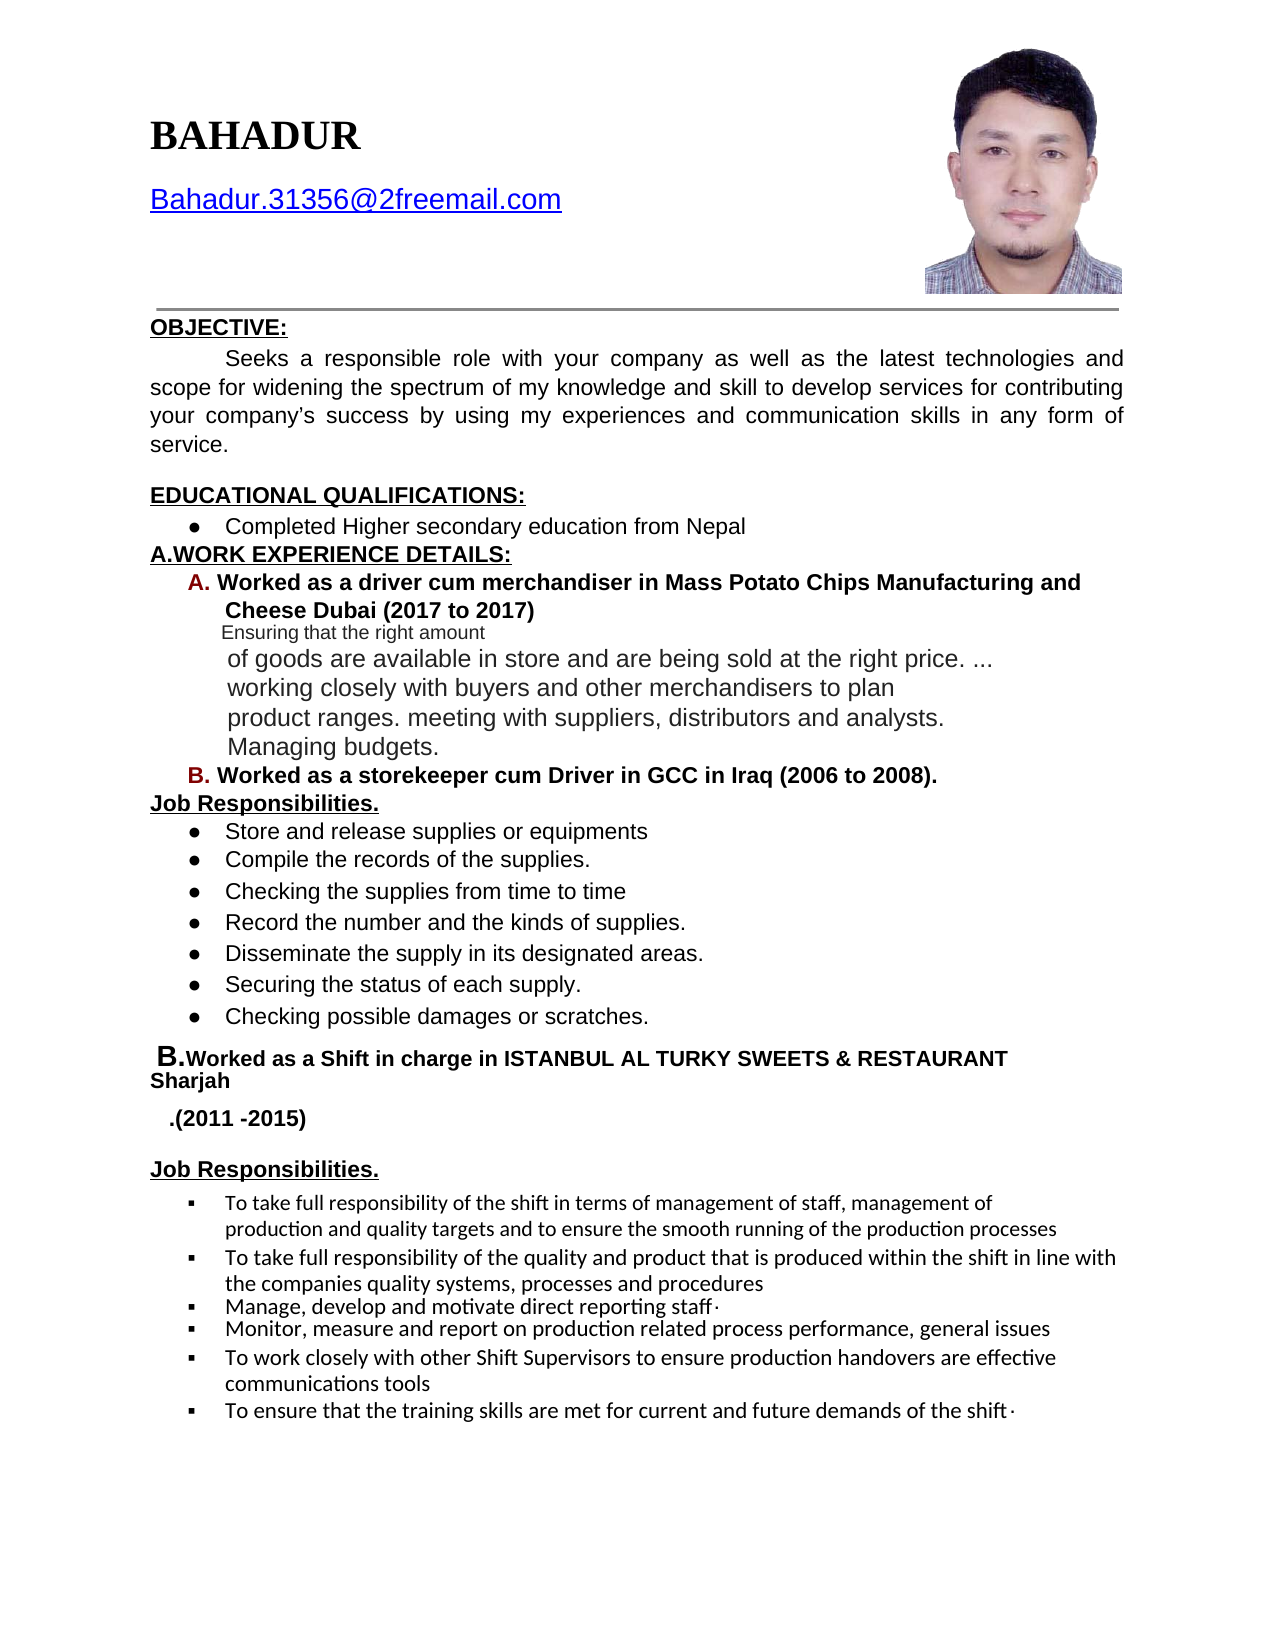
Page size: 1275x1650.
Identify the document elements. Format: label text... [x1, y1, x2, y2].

text working closely with buyers and other merchandisers to plan product ranges. meeting with suppliers, distributors and analysts. Managing budgets. [227, 673, 985, 761]
text EDUCATIONAL QUALIFICATIONS: [150, 482, 1125, 508]
list Checking possible damages or scratches. [187, 1003, 1125, 1029]
list Completed Higher secondary education from Nepal [187, 513, 1125, 539]
list Store and release supplies or equipments [187, 818, 1125, 844]
picture [925, 158, 1122, 182]
list To work closely with other Shift Supervisors to ensure production handovers are effective communications tools [187, 1345, 1058, 1397]
text .(2011 -2015) [169, 1104, 1125, 1131]
text A.WORK EXPERIENCE DETAILS: [150, 541, 1125, 567]
text Bahadur.31356@2freemail.com [150, 182, 1125, 216]
text of goods are available in store and are being sold at the right price. ... [227, 643, 1125, 672]
text Seeks a responsible role with your company as well as the latest technologies and scope for widening the spectrum of my knowledge and skill to develop services for contributing your company’s success by using my experiences and communication skills in any form of service. [150, 345, 1125, 457]
text A. Worked as a driver cum merchandiser in Mass Potato Chips Manufacturing and Cheese Dubai (2017 to 2017) [187, 569, 1089, 623]
list Checking the supplies from time to time [187, 878, 1125, 904]
text BAHADUR ​ [150, 110, 1125, 158]
list Record the number and the kinds of supplies. [187, 909, 1125, 935]
picture [925, 37, 1122, 110]
text B​.​Worked as a Shift in charge in ISTANBUL AL TURKY SWEETS & RESTAURANT Sharjah [150, 1043, 1054, 1093]
list Compile the records of the supplies. [187, 846, 1125, 873]
list To take full responsibility of the quality and product that is produced within the shift in line with the companies quality systems, processes and procedures [187, 1245, 1119, 1297]
text OBJECTIVE: [150, 314, 1125, 340]
text Job Responsibilities. [150, 1156, 1125, 1182]
list Monitor, measure and report on production related process performance, general issues [187, 1319, 1125, 1341]
text ​Ensuring​ that the right amount [221, 625, 1125, 643]
list Disseminate the supply in its designated areas. [187, 940, 1125, 966]
list To ensure that the training skills are met for current and future demands of the shift​· [187, 1397, 1125, 1423]
text B. Worked as a storekeeper cum Driver in GCC in Iraq (2006 to 2008). Job Responsibilities. [150, 762, 946, 816]
list Securing the status of each supply. [187, 971, 1125, 998]
list To take full responsibility of the shift in terms of management of staff, management of production and quality targets and to ensure the smooth running of the production processes [187, 1189, 1096, 1242]
picture [925, 216, 1122, 294]
list Manage, develop and motivate direct reporting staff​· [187, 1297, 1125, 1319]
